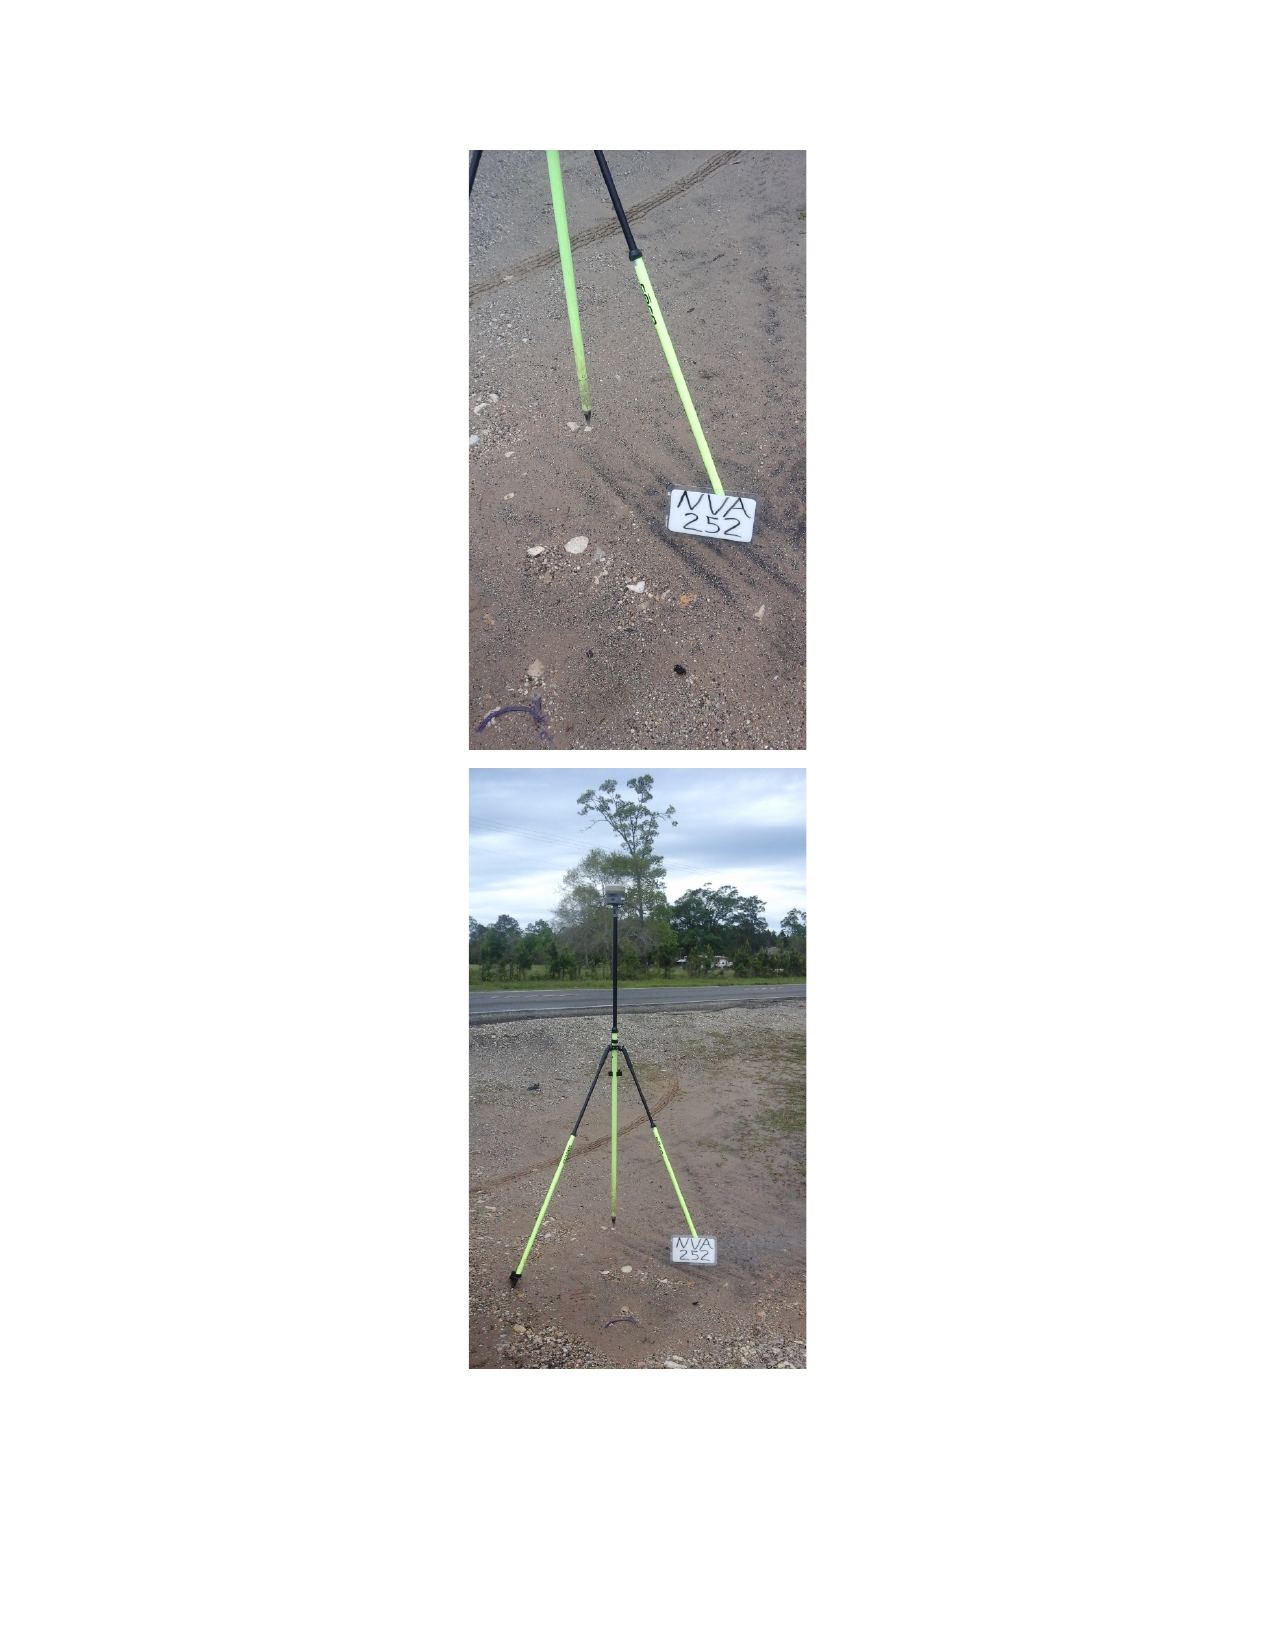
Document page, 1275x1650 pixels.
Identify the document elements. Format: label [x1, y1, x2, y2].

picture [468, 150, 807, 750]
picture [468, 768, 807, 1369]
